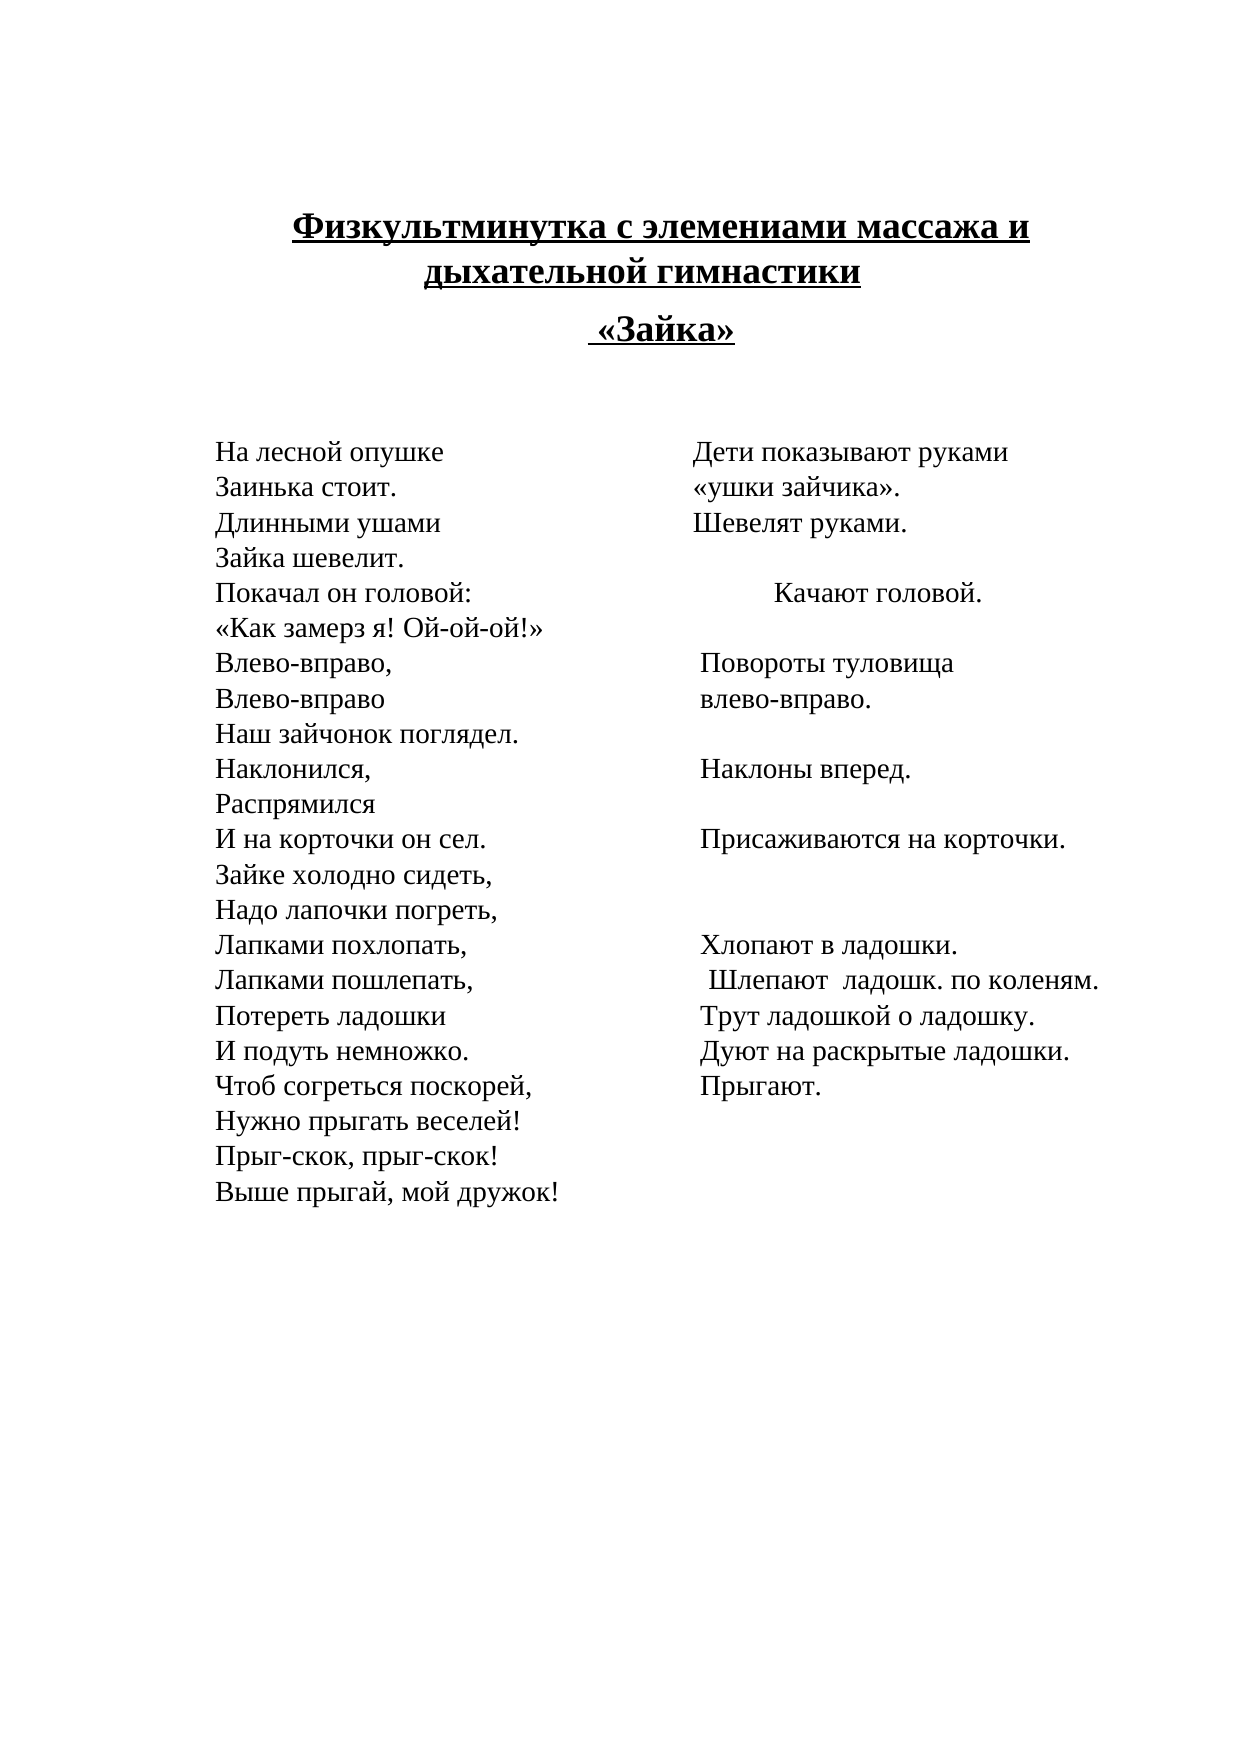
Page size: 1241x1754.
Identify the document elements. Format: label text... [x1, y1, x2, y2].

text Физкультминутка с элемениами массажа и дыхательной гимнастики [177, 203, 1107, 292]
text Зайка шевелит. [177, 540, 1107, 573]
text Чтоб согреться поскорей, Прыгают. [177, 1068, 1107, 1102]
text Прыг-скок, прыг-скок! [177, 1138, 1107, 1172]
text «Как замерз я! Ой-ой-ой!» [177, 610, 1107, 644]
text Покачал он головой: Качают головой. [177, 575, 1107, 609]
text Заинька стоит. «ушки зайчика». [177, 469, 1107, 503]
text Наклонился, Наклоны вперед. [177, 751, 1107, 785]
text И подуть немножко. Дуют на раскрытые ладошки. [177, 1033, 1107, 1066]
text Лапками похлопать, Хлопают в ладошки. [177, 927, 1107, 961]
text Лапками пошлепать, Шлепают ладошк. по коленям. [177, 962, 1107, 996]
text «Зайка» [177, 306, 1107, 349]
text Наш зайчонок поглядел. [177, 716, 1107, 749]
text Зайке холодно сидеть, [177, 857, 1107, 890]
text И на корточки он сел. Присаживаются на корточки. [177, 822, 1107, 855]
text Длинными ушами Шевелят руками. [177, 505, 1107, 538]
text Потереть ладошки Трут ладошкой о ладошку. [177, 998, 1107, 1031]
text Влево-вправо влево-вправо. [177, 681, 1107, 714]
text Нужно прыгать веселей! [177, 1103, 1107, 1137]
text Надо лапочки погреть, [177, 892, 1107, 926]
text Влево-вправо, Повороты туловища [177, 646, 1107, 679]
text Выше прыгай, мой дружок! [177, 1174, 1107, 1207]
text Распрямился [177, 786, 1107, 820]
text На лесной опушке Дети показывают руками [177, 434, 1107, 468]
